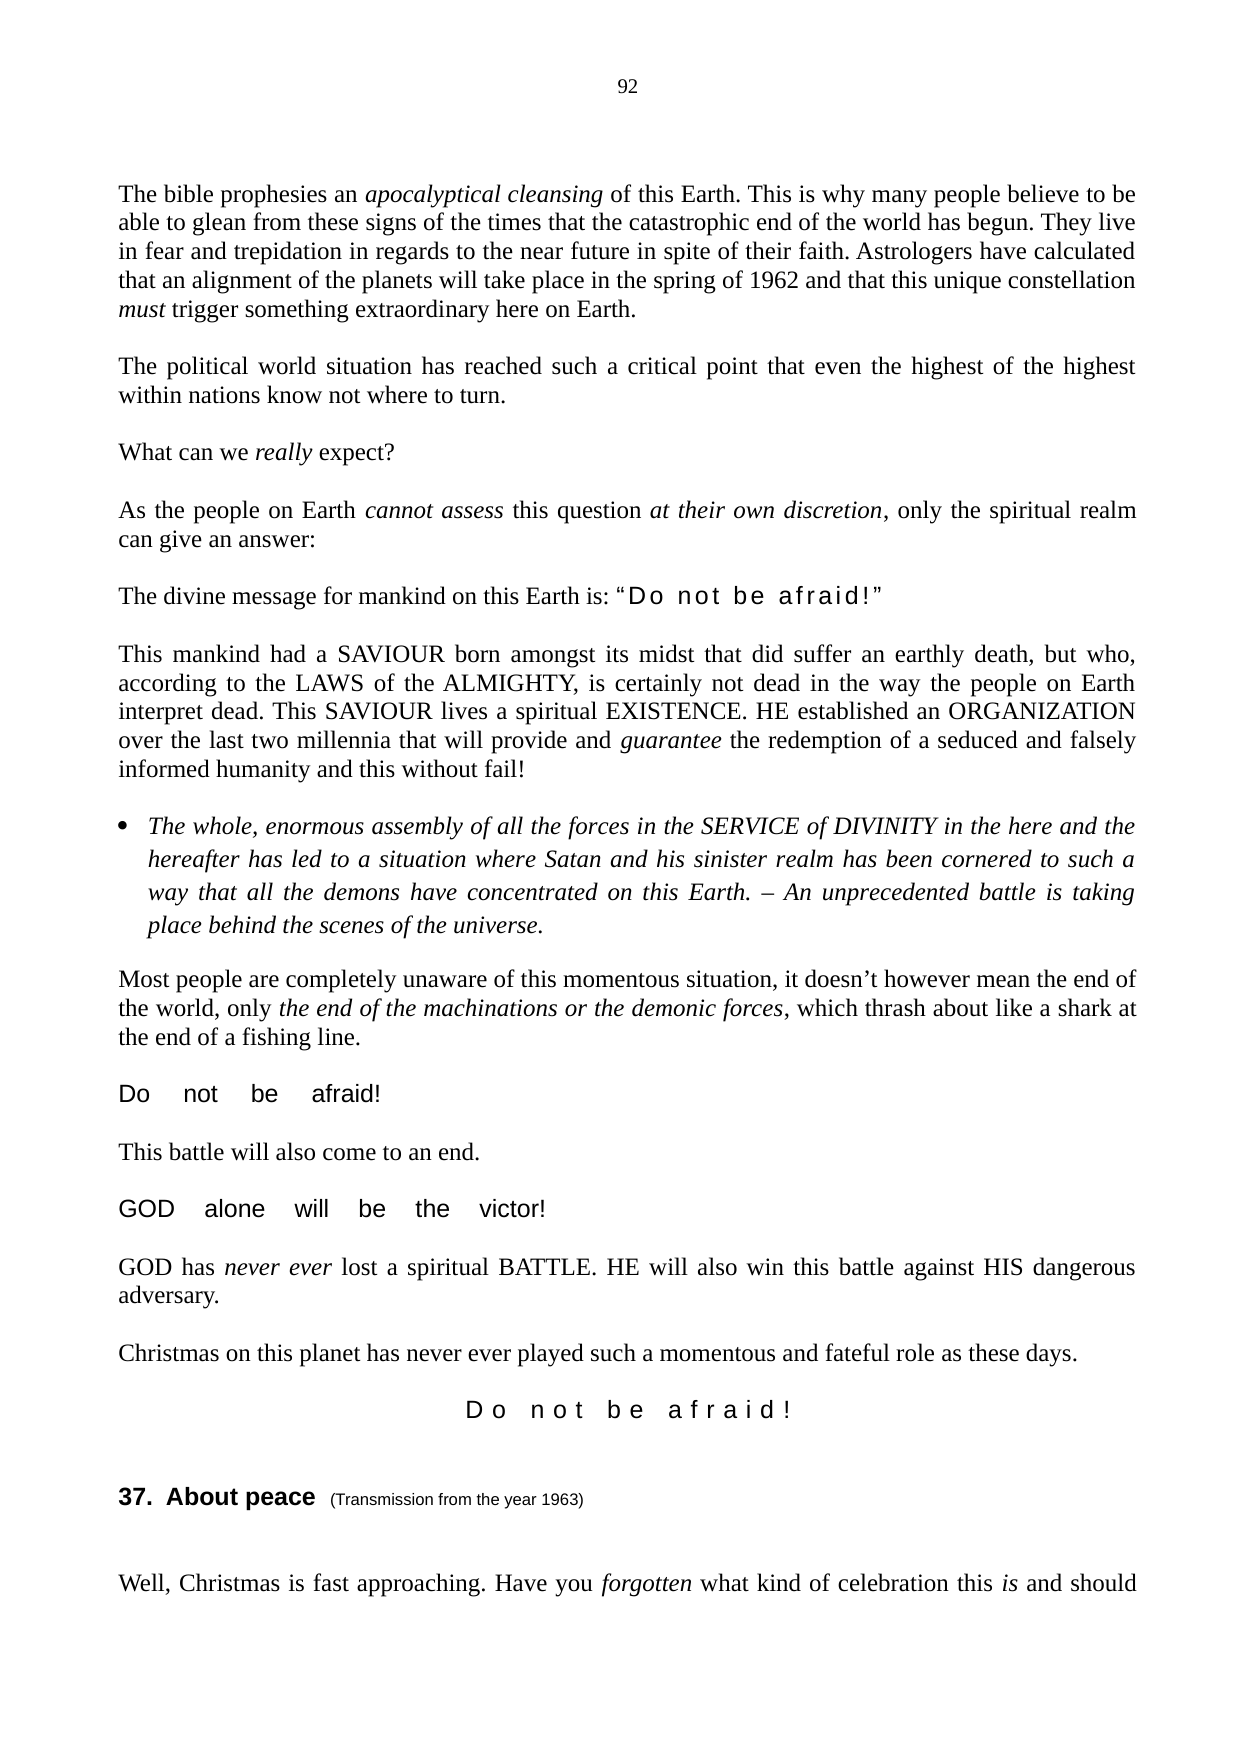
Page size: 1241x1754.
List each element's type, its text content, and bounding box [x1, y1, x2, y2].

text What can we really expect? [118, 437, 1137, 466]
text Christmas on this planet has never ever played such a momentous and fateful role as these days. [118, 1338, 1137, 1367]
text GOD has never ever lost a spiritual BATTLE. HE will also win this battle against HIS dangerous adversary. [118, 1252, 1137, 1309]
text 37. About peace (Transmission from the year 1963) [118, 1482, 1137, 1511]
text The political world situation has reached such a critical point that even the highest of the highest within nations know not where to turn. [118, 351, 1137, 409]
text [118, 1568, 1137, 1597]
text As the people on Earth cannot assess this question at their own discretion, only the spiritual realm can give an answer: [118, 495, 1137, 552]
text This mankind had a SAVIOUR born amongst its midst that did suffer an earthly death, but who, according to the LAWS of the ALMIGHTY, is certainly not dead in the way the people on Earth interpret dead. This SAVIOUR lives a spiritual EXISTENCE. HE established an ORGANIZATION over the last two millennia that will provide and guarantee the redemption of a seduced and falsely informed humanity and this without fail! [118, 639, 1137, 783]
text Most people are completely unaware of this momentous situation, it doesn’t however mean the end of the world, only the end of the machinations or the demonic forces, which thrash about like a shark at the end of a fishing line. [118, 964, 1137, 1051]
text Do not be afraid! [118, 1079, 413, 1108]
text This battle will also come to an end. [118, 1137, 1137, 1166]
list The whole, enormous assembly of all the forces in the SERVICE of DIVINITY in the here and the hereafter has led to a situation where Satan and his sinister realm has been cornered to such a way that all the demons have concentrated on this Earth. – An unprecedented battle is taking place behind the scenes of the universe. [118, 811, 1137, 939]
text The bible prophesies an apocalyptical cleansing of this Earth. This is why many people believe to be able to glean from these signs of the times that the catastrophic end of the world has begun. They live in fear and trepidation in regards to the near future in spite of their faith. Astrologers have calculated that an alignment of the planets will take place in the spring of 1962 and that this unique constellation must trigger something extraordinary here on Earth. [118, 179, 1137, 322]
text The divine message for mankind on this Earth is: “Do not be afraid!” [118, 581, 1137, 610]
text Do not be afraid! [118, 1396, 1137, 1424]
text GOD alone will be the victor! [118, 1194, 546, 1223]
